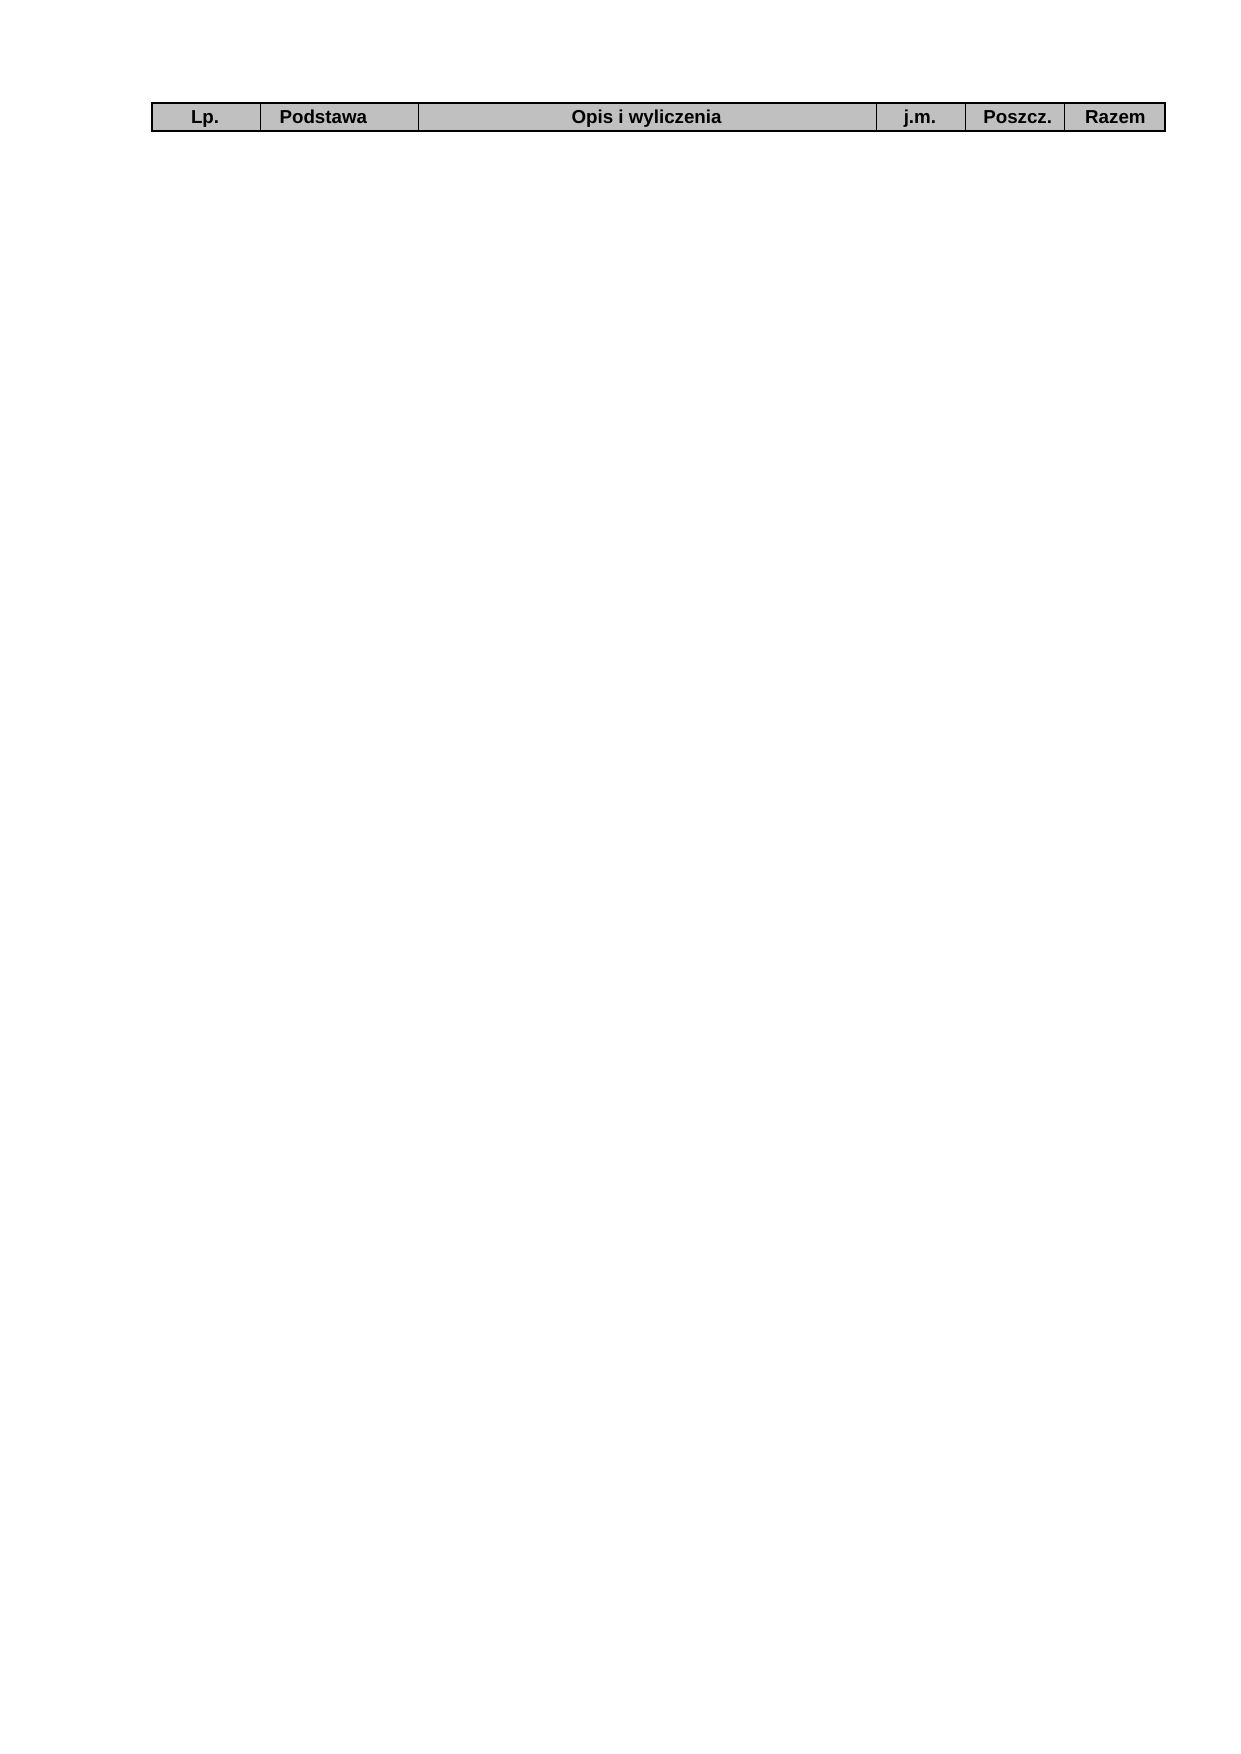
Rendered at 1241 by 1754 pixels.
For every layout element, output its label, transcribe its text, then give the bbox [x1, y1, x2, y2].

table_header Podstawa [261, 104, 418, 130]
table_header Poszcz. [966, 104, 1064, 130]
table_header Lp. [153, 104, 260, 130]
table_header j.m. [877, 104, 965, 130]
table_header Opis i wyliczenia [419, 104, 876, 130]
table_header Razem [1065, 104, 1164, 130]
